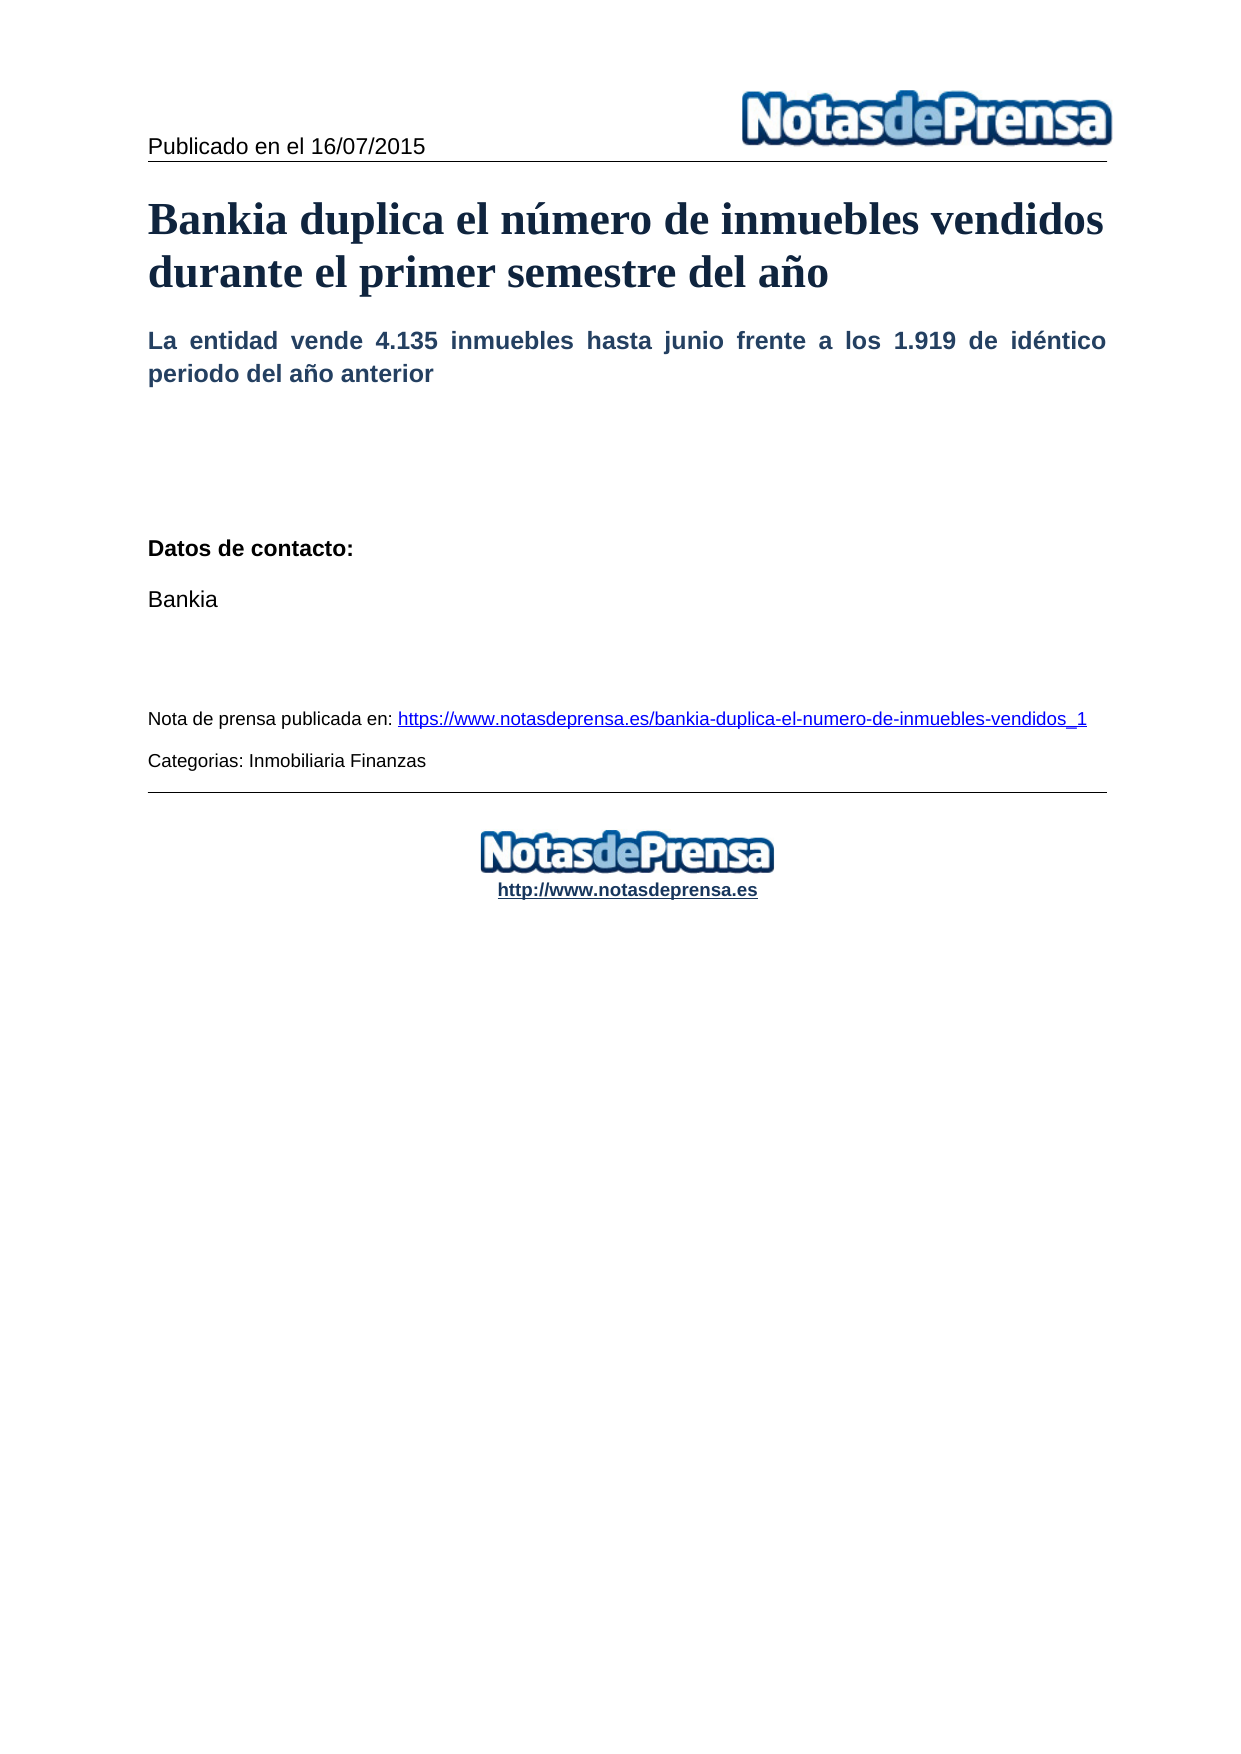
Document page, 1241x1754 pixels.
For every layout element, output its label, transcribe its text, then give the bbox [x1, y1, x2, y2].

text Nota de prensa publicada en: https://www.notasdeprensa.es/bankia-duplica-el-numero-de-inmuebles-vendidos_1 [148, 707, 1107, 729]
text Publicado en el 16/07/2015 [148, 133, 1107, 161]
text Bankia [148, 586, 1063, 613]
text Datos de contacto: [148, 535, 1107, 562]
picture [480, 829, 775, 875]
subtitle Bankia duplica el número de inmuebles vendidos durante el primer semestre del año [148, 192, 1107, 297]
picture [742, 90, 1113, 148]
text http://www.notasdeprensa.es [148, 879, 1107, 901]
text Categorias: Inmobiliaria Finanzas [148, 750, 1107, 771]
subtitle La entidad vende 4.135 inmuebles hasta junio frente a los 1.919 de idéntico periodo del año anterior [148, 326, 1107, 388]
